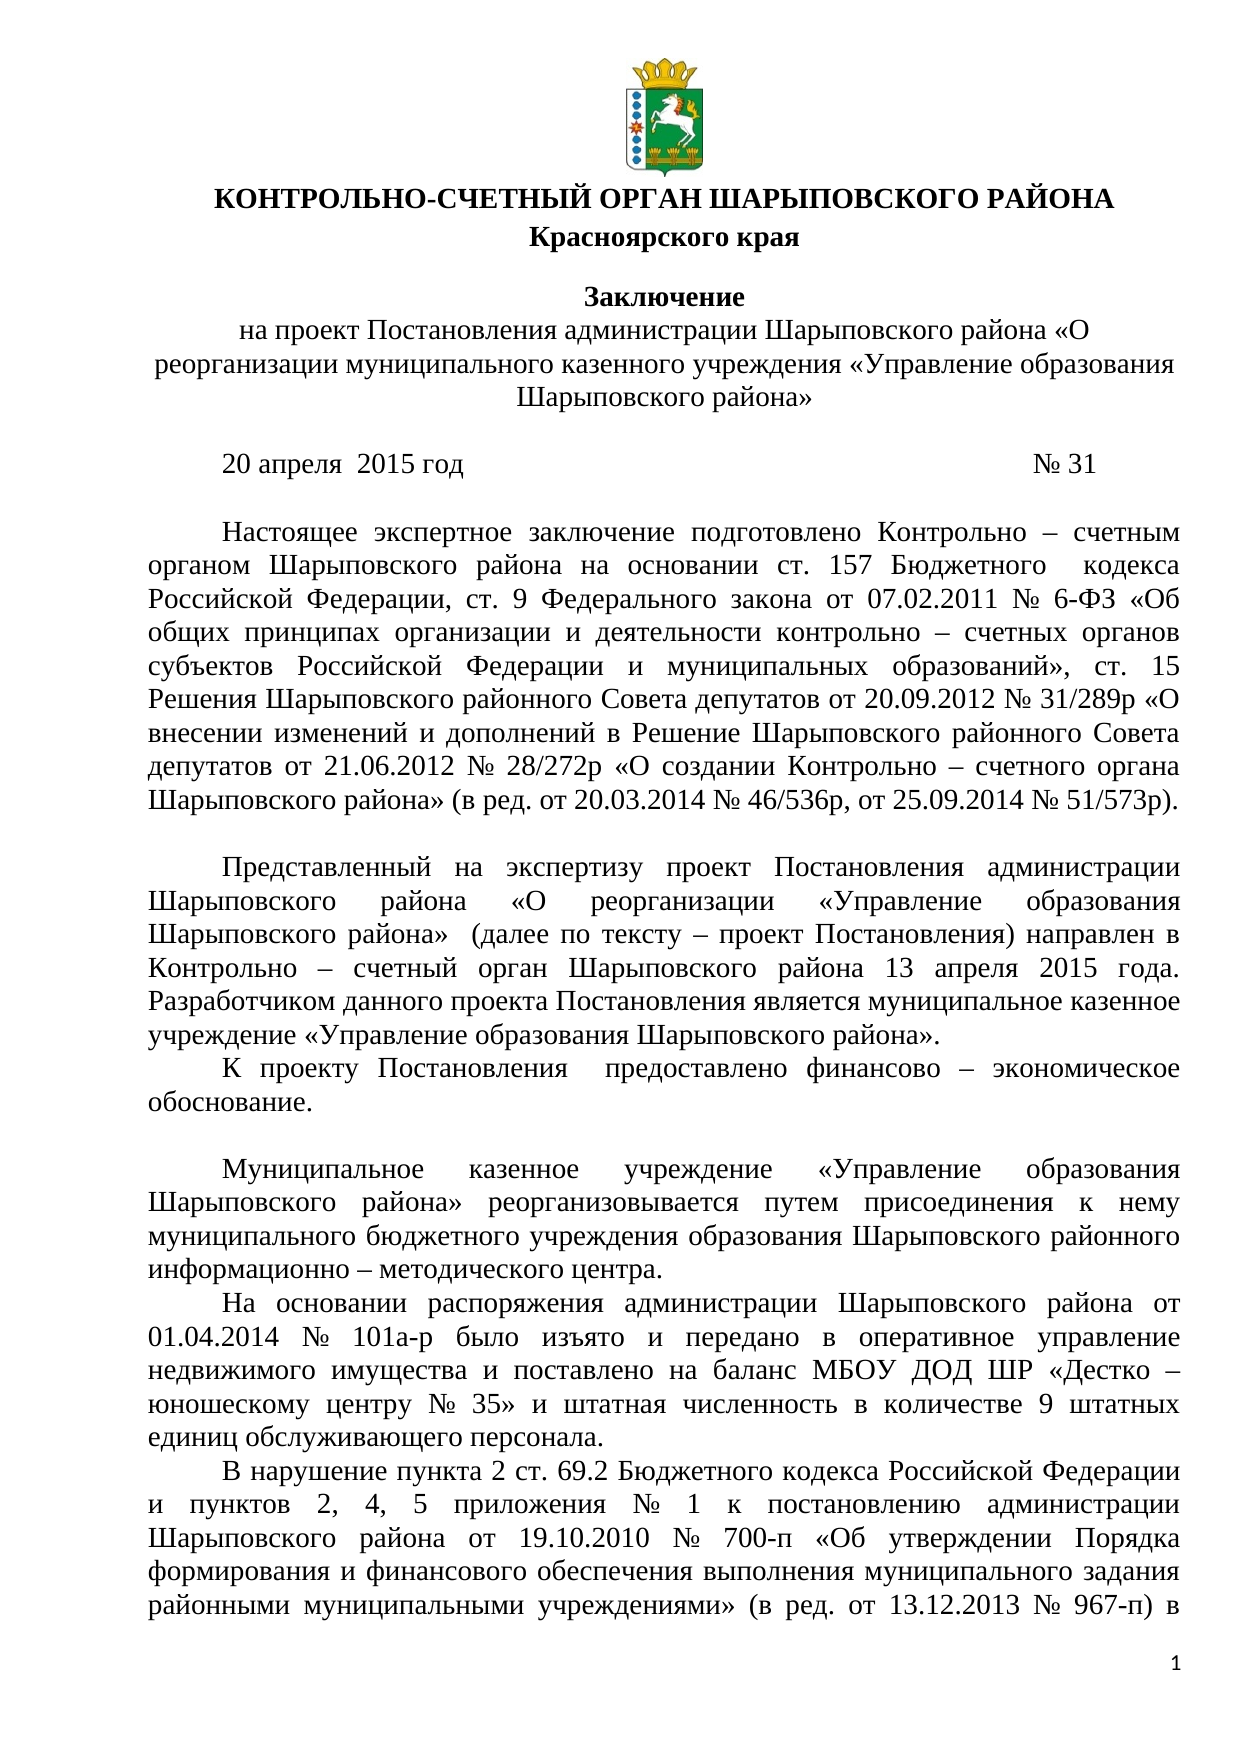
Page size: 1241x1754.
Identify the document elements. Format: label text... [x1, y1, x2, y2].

picture [626, 58, 703, 177]
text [148, 1453, 1181, 1621]
text Настоящее экспертное заключение подготовлено Контрольно – счетным органом Шарыповского района на основании ст. 157 Бюджетного кодекса Российской Федерации, ст. 9 Федерального закона от 07.02.2011 № 6-ФЗ «Об общих принципах организации и деятельности контрольно – счетных органов субъектов Российской Федерации и муниципальных образований», ст. 15 Решения Шарыповского районного Совета депутатов от 20.09.2012 № 31/289р «О внесении изменений и дополнений в Решение Шарыповского районного Совета депутатов от 21.06.2012 № 28/272р «О создании Контрольно – счетного органа Шарыповского района» (в ред. от 20.03.2014 № 46/536р, от 25.09.2014 № 51/573р). [148, 514, 1181, 816]
text К проекту Постановления предоставлено финансово – экономическое обоснование. [148, 1050, 1181, 1117]
text Представленный на экспертизу проект Постановления администрации Шарыповского района «О реорганизации «Управление образования Шарыповского района» (далее по тексту – проект Постановления) направлен в Контрольно – счетный орган Шарыповского района 13 апреля 2015 года. Разработчиком данного проекта Постановления является муниципальное казенное учреждение «Управление образования Шарыповского района». [148, 849, 1181, 1050]
text Красноярского края [148, 219, 1181, 253]
text На основании распоряжения администрации Шарыповского района от 01.04.2014 № 101а-р было изъято и передано в оперативное управление недвижимого имущества и поставлено на баланс МБОУ ДОД ШР «Дестко – юношескому центру № 35» и штатная численность в количестве 9 штатных единиц обслуживающего персонала. [148, 1285, 1181, 1453]
text Заключение [148, 279, 1181, 312]
text 20 апреля 2015 год № 31 [148, 447, 1181, 480]
text КОНТРОЛЬНО-СЧЕТНЫЙ ОРГАН ШАРЫПОВСКОГО РАЙОНА [148, 181, 1181, 214]
text на проект Постановления администрации Шарыповского района «О реорганизации муниципального казенного учреждения «Управление образования Шарыповского района» [148, 312, 1181, 413]
text Муниципальное казенное учреждение «Управление образования Шарыповского района» реорганизовывается путем присоединения к нему муниципального бюджетного учреждения образования Шарыповского районного информационно – методического центра. [148, 1151, 1181, 1285]
